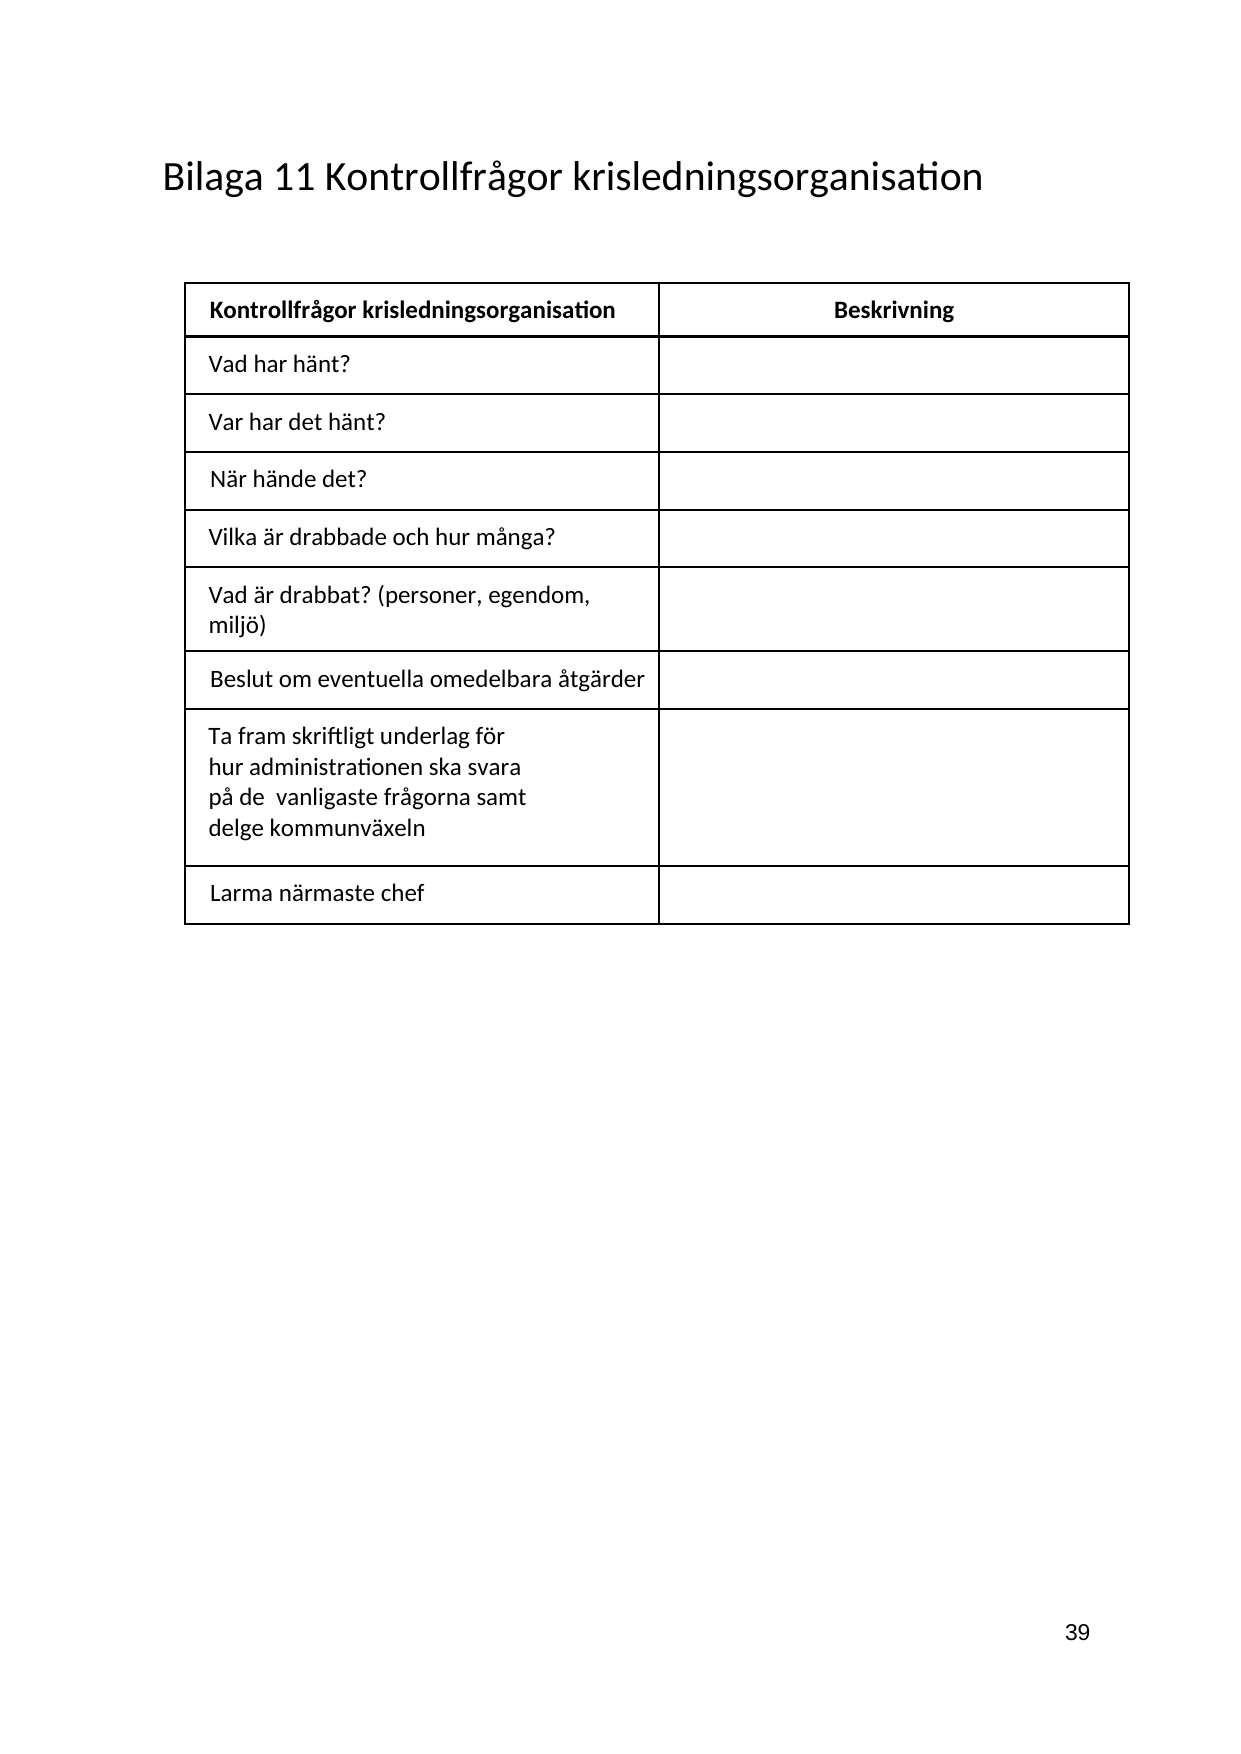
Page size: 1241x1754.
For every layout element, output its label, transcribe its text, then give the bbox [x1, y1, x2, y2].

table_cell [660, 652, 1128, 708]
table_cell [660, 453, 1128, 508]
table_header Kontrollfrågor krisledningsorganisation [186, 284, 658, 335]
table_cell Beslut om eventuella omedelbara åtgärder [186, 652, 658, 708]
table_cell [660, 338, 1128, 393]
table_cell Ta fram skriftligt underlag för hur administrationen ska svara på de vanligaste frågorna samt delge kommunväxeln [186, 710, 658, 865]
table_cell Vilka är drabbade och hur många? [186, 511, 658, 566]
table_cell Vad är drabbat? (personer, egendom, miljö) [186, 568, 658, 650]
table_cell [660, 511, 1128, 566]
table_cell Vad har hänt? [186, 338, 658, 393]
table_cell Var har det hänt? [186, 395, 658, 451]
table_cell Larma närmaste chef [186, 867, 658, 923]
table_cell [660, 395, 1128, 451]
table_cell [660, 568, 1128, 650]
subtitle Bilaga 11 Kontrollfrågor krisledningsorganisation [162, 150, 1090, 201]
table_cell När hände det? [186, 453, 658, 508]
table_cell [660, 867, 1128, 923]
table_cell [660, 710, 1128, 865]
table_header Beskrivning [660, 284, 1128, 335]
